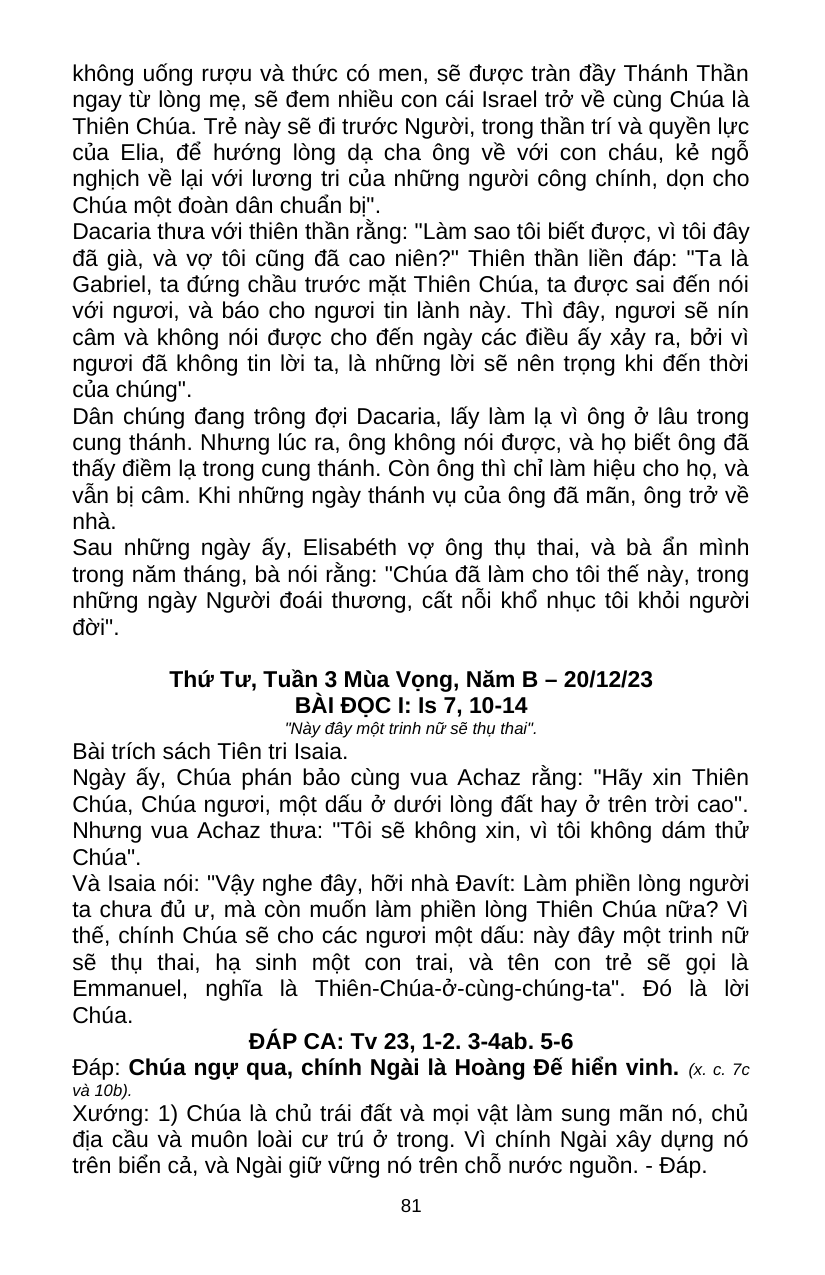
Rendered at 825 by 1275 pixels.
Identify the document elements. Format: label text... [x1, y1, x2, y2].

text ĐÁP CA: Tv 23, 1-2. 3-4ab. 5-6 [72, 1028, 750, 1054]
text "Này đây một trinh nữ sẽ thụ thai". [72, 719, 750, 738]
text Dân chúng đang trông đợi Dacaria, lấy làm lạ vì ông ở lâu trong cung thánh. Nhưng lúc ra, ông không nói được, và họ biết ông đã thấy điềm lạ trong cung thánh. Còn ông thì chỉ làm hiệu cho họ, và vẫn bị câm. Khi những ngày thánh vụ của ông đã mãn, ông trở về nhà. [72, 403, 750, 534]
text Thứ Tư, Tuần 3 Mùa Vọng, Năm B – 20/12/23 [72, 666, 750, 692]
text Và Isaia nói: "Vậy nghe đây, hỡi nhà Đavít: Làm phiền lòng người ta chưa đủ ư, mà còn muốn làm phiền lòng Thiên Chúa nữa? Vì thế, chính Chúa sẽ cho các ngươi một dấu: này đây một trinh nữ sẽ thụ thai, hạ sinh một con trai, và tên con trẻ sẽ gọi là Emmanuel, nghĩa là Thiên-Chúa-ở-cùng-chúng-ta". Đó là lời Chúa. [72, 870, 750, 1028]
text Dacaria thưa với thiên thần rằng: "Làm sao tôi biết được, vì tôi đây đã già, và vợ tôi cũng đã cao niên?" Thiên thần liền đáp: "Ta là Gabriel, ta đứng chầu trước mặt Thiên Chúa, ta được sai đến nói với ngươi, và báo cho ngươi tin lành này. Thì đây, ngươi sẽ nín câm và không nói được cho đến ngày các điều ấy xảy ra, bởi vì ngươi đã không tin lời ta, là những lời sẽ nên trọng khi đến thời của chúng". [72, 218, 750, 403]
text BÀI ĐỌC I: Is 7, 10-14 [72, 692, 750, 719]
text Xướng: 1) Chúa là chủ trái đất và mọi vật làm sung mãn nó, chủ địa cầu và muôn loài cư trú ở trong. Vì chính Ngài xây dựng nó trên biển cả, và Ngài giữ vững nó trên chỗ nước nguồn. - Đáp. [72, 1100, 750, 1179]
text Đáp: Chúa ngự qua, chính Ngài là Hoàng Đế hiển vinh. (x. c. 7c và 10b). [72, 1054, 750, 1100]
text Ngày ấy, Chúa phán bảo cùng vua Achaz rằng: "Hãy xin Thiên Chúa, Chúa ngươi, một dấu ở dưới lòng đất hay ở trên trời cao". Nhưng vua Achaz thưa: "Tôi sẽ không xin, vì tôi không dám thử Chúa". [72, 764, 750, 870]
text Bài trích sách Tiên tri Isaia. [72, 738, 750, 764]
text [72, 60, 750, 218]
text Sau những ngày ấy, Elisabéth vợ ông thụ thai, và bà ẩn mình trong năm tháng, bà nói rằng: "Chúa đã làm cho tôi thế này, trong những ngày Người đoái thương, cất nỗi khổ nhục tôi khỏi người đời". [72, 534, 750, 640]
